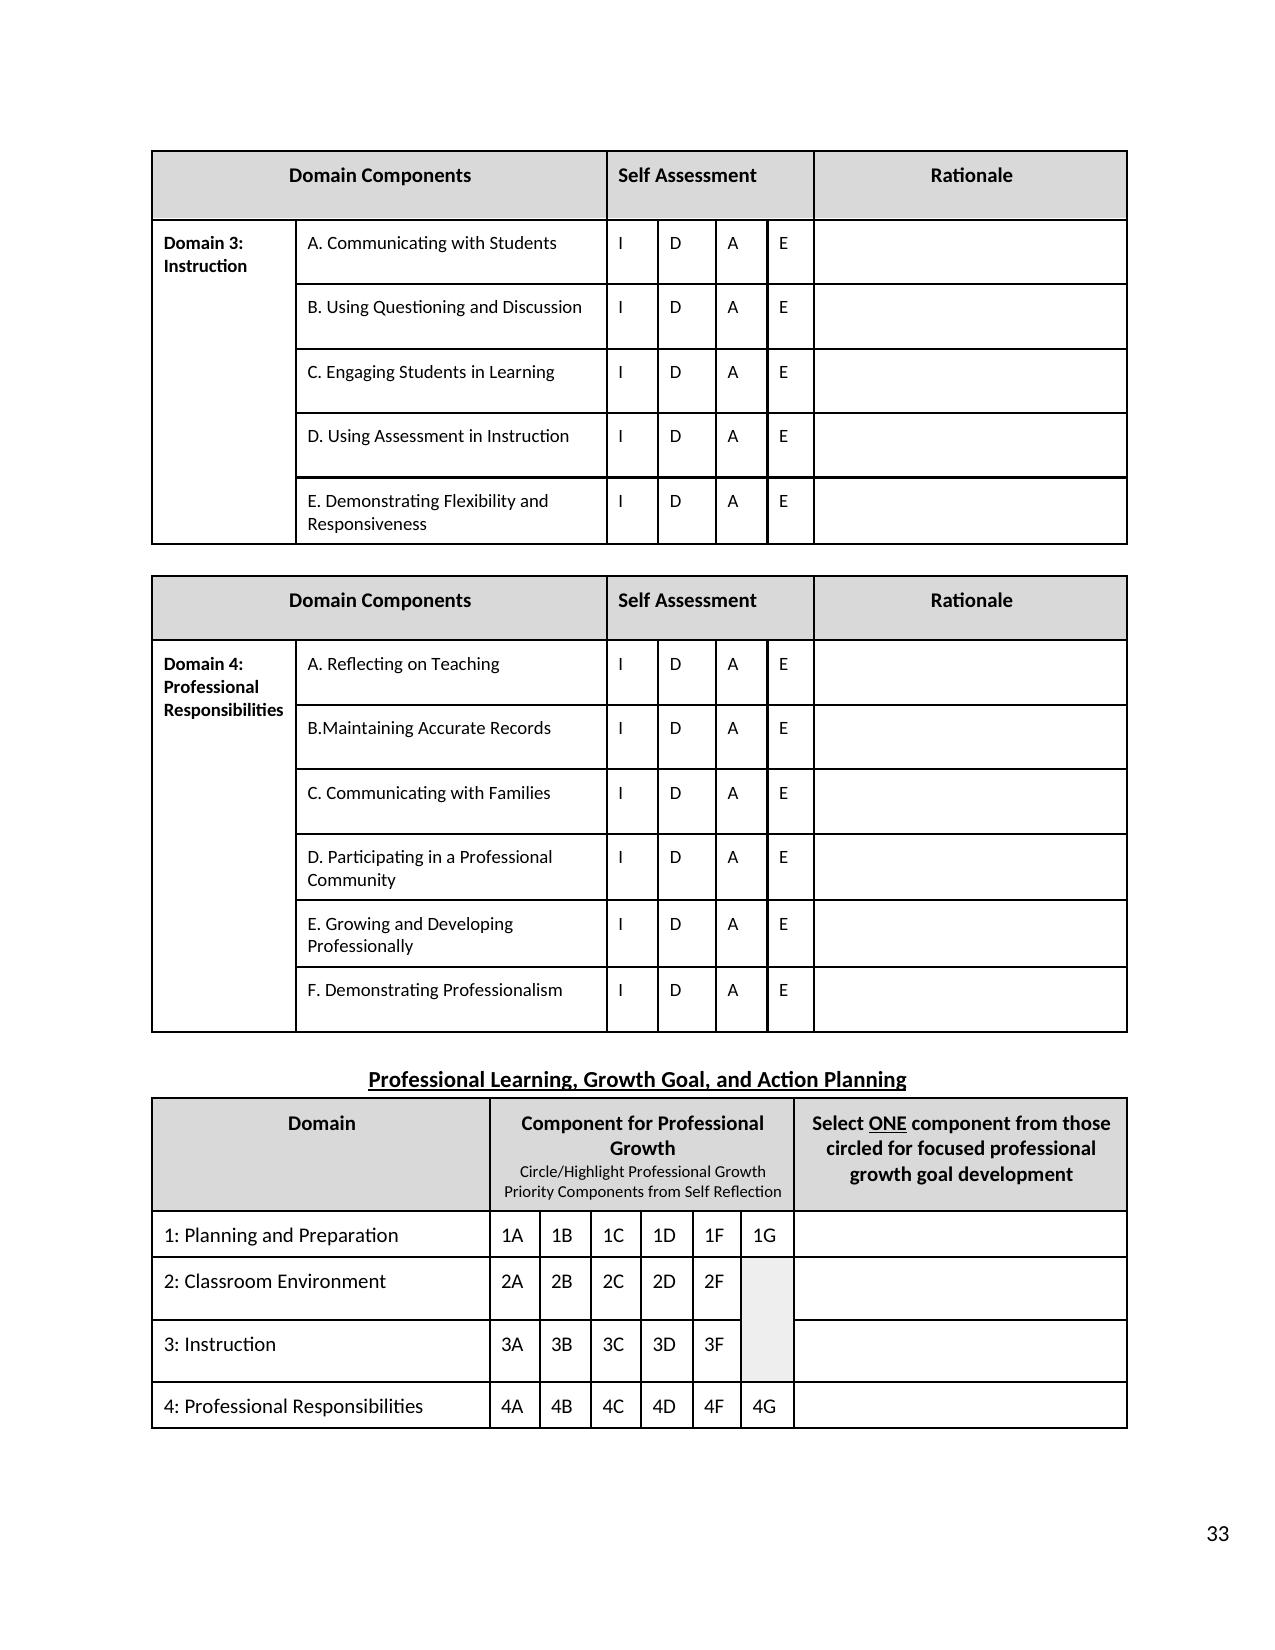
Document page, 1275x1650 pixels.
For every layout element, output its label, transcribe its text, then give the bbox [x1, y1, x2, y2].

table_cell E [769, 770, 813, 833]
table_cell B. Using Questioning and Discussion [297, 285, 606, 347]
table_cell D [659, 901, 715, 966]
table_cell 2D [642, 1258, 692, 1318]
table_cell D [659, 414, 715, 476]
table_cell 2: Classroom Environment [153, 1258, 489, 1318]
table_cell 3A [491, 1321, 539, 1381]
table_cell I [608, 901, 657, 966]
table_cell I [608, 641, 657, 704]
table_cell 2B [541, 1258, 590, 1318]
table_cell E [769, 968, 813, 1031]
table_header Self Assessment [608, 577, 813, 639]
table_cell A [717, 641, 766, 704]
table_cell D [659, 479, 715, 543]
table_cell [815, 414, 1126, 476]
table_cell Domain 3: Instruction [153, 221, 295, 543]
table_cell A [717, 285, 766, 347]
table_cell 4A [491, 1383, 539, 1427]
table_cell A [717, 835, 766, 899]
table_cell D [659, 350, 715, 412]
table_cell 4F [694, 1383, 740, 1427]
table_cell I [608, 706, 657, 768]
table_header Domain [153, 1099, 489, 1210]
table_cell [815, 706, 1126, 768]
table_cell D [659, 641, 715, 704]
table_cell 1A [491, 1212, 539, 1256]
table_cell D [659, 835, 715, 899]
table_cell E [769, 901, 813, 966]
table_cell 3D [642, 1321, 692, 1381]
table_cell A [717, 706, 766, 768]
table_cell [815, 835, 1126, 899]
table_cell E. Demonstrating Flexibility and Responsiveness [297, 479, 606, 543]
table_cell D. Using Assessment in Instruction [297, 414, 606, 476]
table_cell E [769, 414, 813, 476]
table_cell 4D [642, 1383, 692, 1427]
table_cell A [717, 770, 766, 833]
table_header Self Assessment [608, 152, 813, 218]
table_cell D [659, 770, 715, 833]
table_cell [815, 641, 1126, 704]
table_cell D [659, 285, 715, 347]
table_cell 3B [541, 1321, 590, 1381]
table_cell C. Communicating with Families [297, 770, 606, 833]
table_cell C. Engaging Students in Learning [297, 350, 606, 412]
table_cell A. Communicating with Students [297, 221, 606, 283]
table_header Select ONE component from those circled for focused professional growth goal development [795, 1099, 1126, 1210]
table_cell 1D [642, 1212, 692, 1256]
table_cell [815, 770, 1126, 833]
table_cell [795, 1321, 1126, 1381]
table_cell 2F [694, 1258, 740, 1318]
table_cell 3: Instruction [153, 1321, 489, 1381]
table_cell A [717, 414, 766, 476]
table_cell I [608, 835, 657, 899]
table_cell A [717, 350, 766, 412]
table_cell [795, 1212, 1126, 1256]
table_header Rationale [815, 577, 1126, 639]
table_cell [815, 968, 1126, 1031]
table_cell D. Participating in a Professional Community [297, 835, 606, 899]
table_cell 1C [592, 1212, 640, 1256]
table_header Component for Professional Growth Circle/Highlight Professional Growth Priority Components from Self Reflection [491, 1099, 793, 1210]
table_cell 2A [491, 1258, 539, 1318]
table_cell B.Maintaining Accurate Records [297, 706, 606, 768]
table_cell I [608, 221, 657, 283]
table_cell A [717, 901, 766, 966]
table_cell I [608, 285, 657, 347]
table_cell F. Demonstrating Professionalism [297, 968, 606, 1031]
table_cell 1F [694, 1212, 740, 1256]
table_cell I [608, 350, 657, 412]
text Professional Learning, Growth Goal, and Action Planning [207, 1065, 1068, 1093]
table_cell [815, 350, 1126, 412]
table_cell I [608, 770, 657, 833]
table_cell 3F [694, 1321, 740, 1381]
table_header Domain Components [153, 152, 606, 218]
table_cell Domain 4: Professional Responsibilities [153, 641, 295, 1031]
table_cell [742, 1258, 793, 1381]
table_cell E [769, 285, 813, 347]
table_cell A [717, 221, 766, 283]
table_cell E [769, 221, 813, 283]
table_cell [815, 221, 1126, 283]
table_cell 4B [541, 1383, 590, 1427]
table_cell E [769, 835, 813, 899]
table_cell 4C [592, 1383, 640, 1427]
table_cell 3C [592, 1321, 640, 1381]
table_cell I [608, 479, 657, 543]
table_cell E [769, 479, 813, 543]
table_cell [815, 479, 1126, 543]
table_cell 1B [541, 1212, 590, 1256]
table_cell E. Growing and Developing Professionally [297, 901, 606, 966]
table_cell A [717, 968, 766, 1031]
table_cell D [659, 221, 715, 283]
table_cell I [608, 414, 657, 476]
table_cell I [608, 968, 657, 1031]
table_cell [815, 901, 1126, 966]
table_cell 1G [742, 1212, 793, 1256]
table_cell 1: Planning and Preparation [153, 1212, 489, 1256]
table_cell A. Reflecting on Teaching [297, 641, 606, 704]
table_cell [795, 1258, 1126, 1318]
table_cell [795, 1383, 1126, 1427]
table_cell 2C [592, 1258, 640, 1318]
table_header Domain Components [153, 577, 606, 639]
table_cell A [717, 479, 766, 543]
table_cell D [659, 968, 715, 1031]
table_cell E [769, 706, 813, 768]
table_cell 4G [742, 1383, 793, 1427]
table_cell E [769, 641, 813, 704]
table_cell [815, 285, 1126, 347]
table_header Rationale [815, 152, 1126, 218]
table_cell D [659, 706, 715, 768]
table_cell 4: Professional Responsibilities [153, 1383, 489, 1427]
table_cell E [769, 350, 813, 412]
